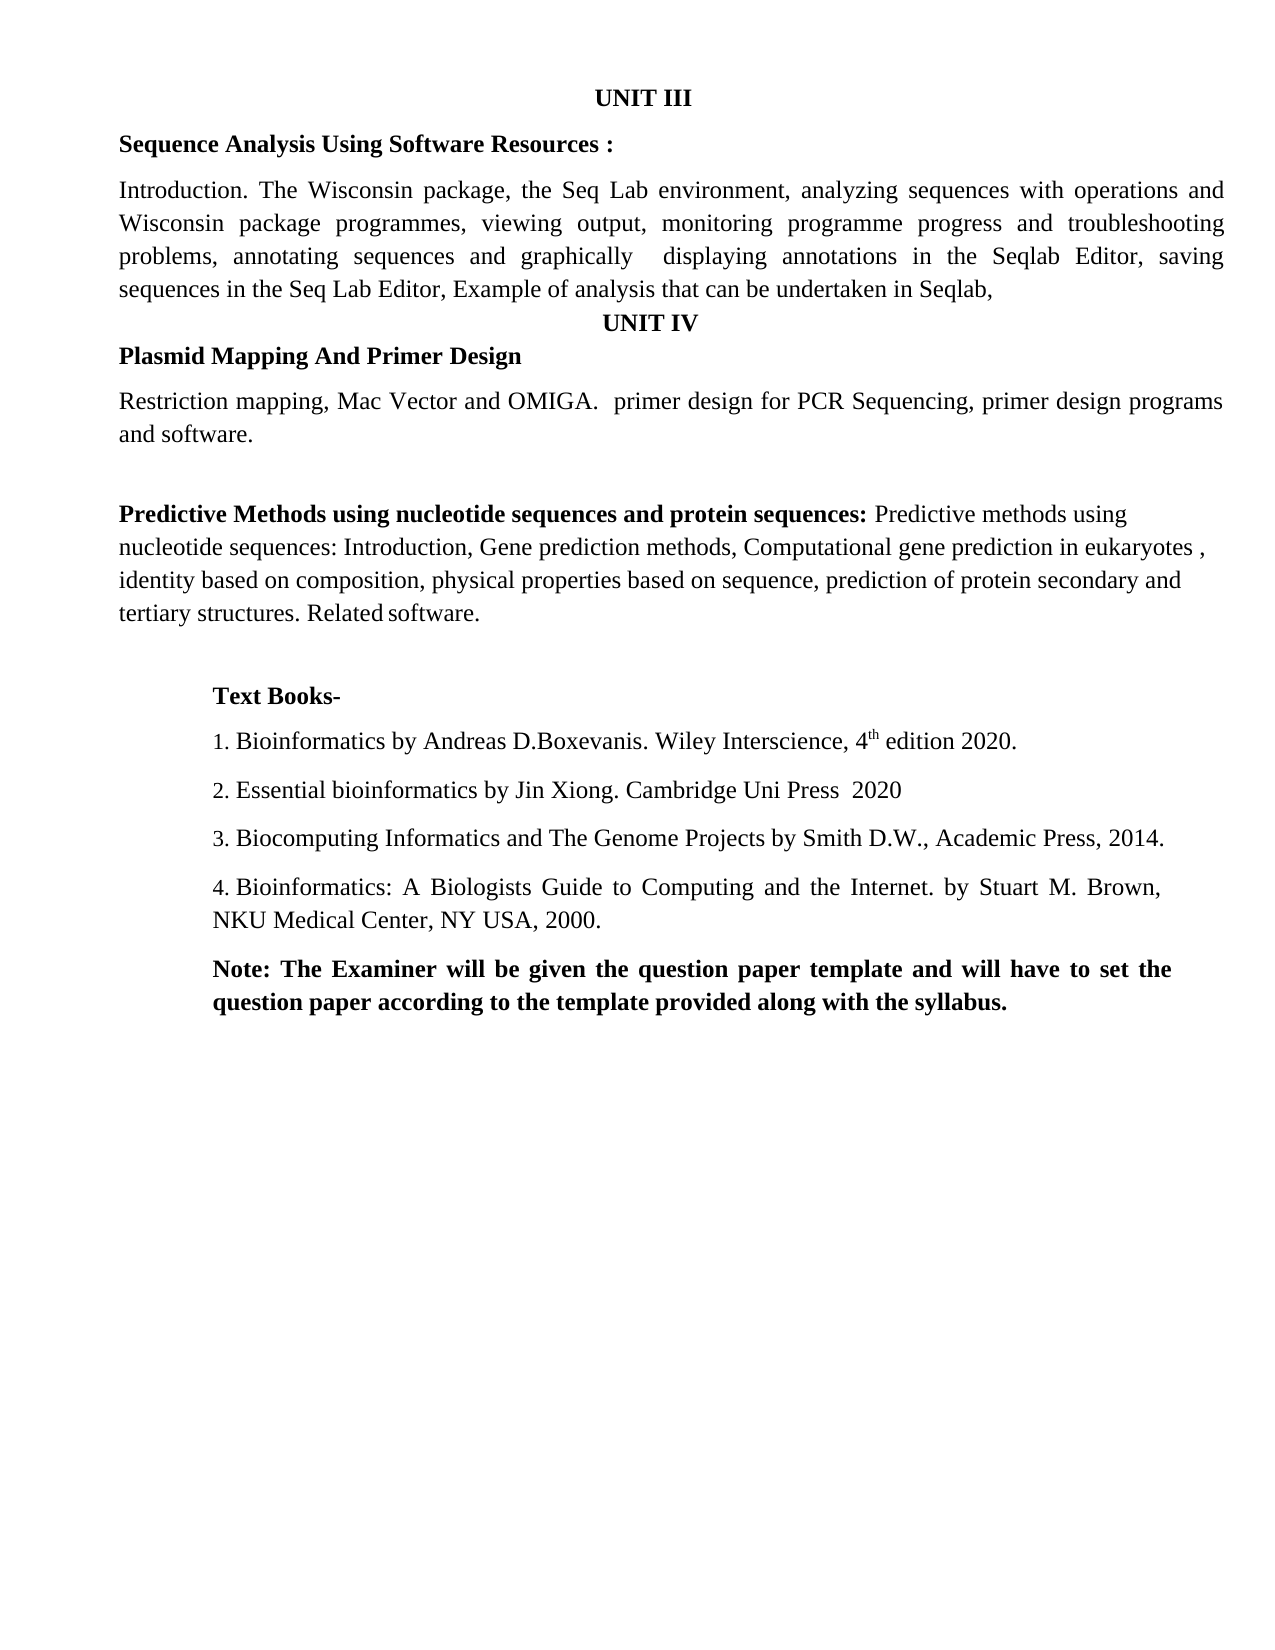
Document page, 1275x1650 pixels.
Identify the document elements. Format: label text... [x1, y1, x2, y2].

subtitle Text Books- [212, 681, 1246, 709]
list Bioinformatics: A Biologists Guide to Computing and the Internet. by Stuart M. Brown, NKU Medical Center, NY USA, 2000. [212, 872, 1162, 933]
text Predictive Methods using nucleotide sequences and protein sequences: Predictive methods using nucleotide sequences: Introduction, Gene prediction methods, Computational gene prediction in eukaryotes , identity based on composition, physical properties based on sequence, prediction of protein secondary and tertiary structures. Related software. [119, 499, 1225, 626]
text Restriction mapping, Mac Vector and OMIGA. primer design for PCR Sequencing, primer design programs and software. [119, 386, 1225, 448]
text Sequence Analysis Using Software Resources : [119, 129, 1246, 158]
list Biocomputing Informatics and The Genome Projects by Smith D.W., Academic Press, 2014. [212, 823, 1246, 852]
subtitle Note: The Examiner will be given the question paper template and will have to set the question paper according to the template provided along with the syllabus. [212, 954, 1173, 1016]
subtitle Plasmid Mapping And Primer Design [119, 341, 1246, 369]
subtitle UNIT III [437, 83, 793, 112]
list Bioinformatics by Andreas D.Boxevanis. Wiley Interscience, 4th edition 2020. [212, 726, 1246, 755]
list Essential bioinformatics by Jin Xiong. Cambridge Uni Press 2020 [212, 775, 1246, 803]
text Introduction. The Wisconsin package, the Seq Lab environment, analyzing sequences with operations and Wisconsin package programmes, viewing output, monitoring programme progress and troubleshooting problems, annotating sequences and graphically displaying annotations in the Seqlab Editor, saving sequences in the Seq Lab Editor, Example of analysis that can be undertaken in Seqlab, [119, 175, 1226, 303]
subtitle UNIT IV [602, 308, 793, 336]
